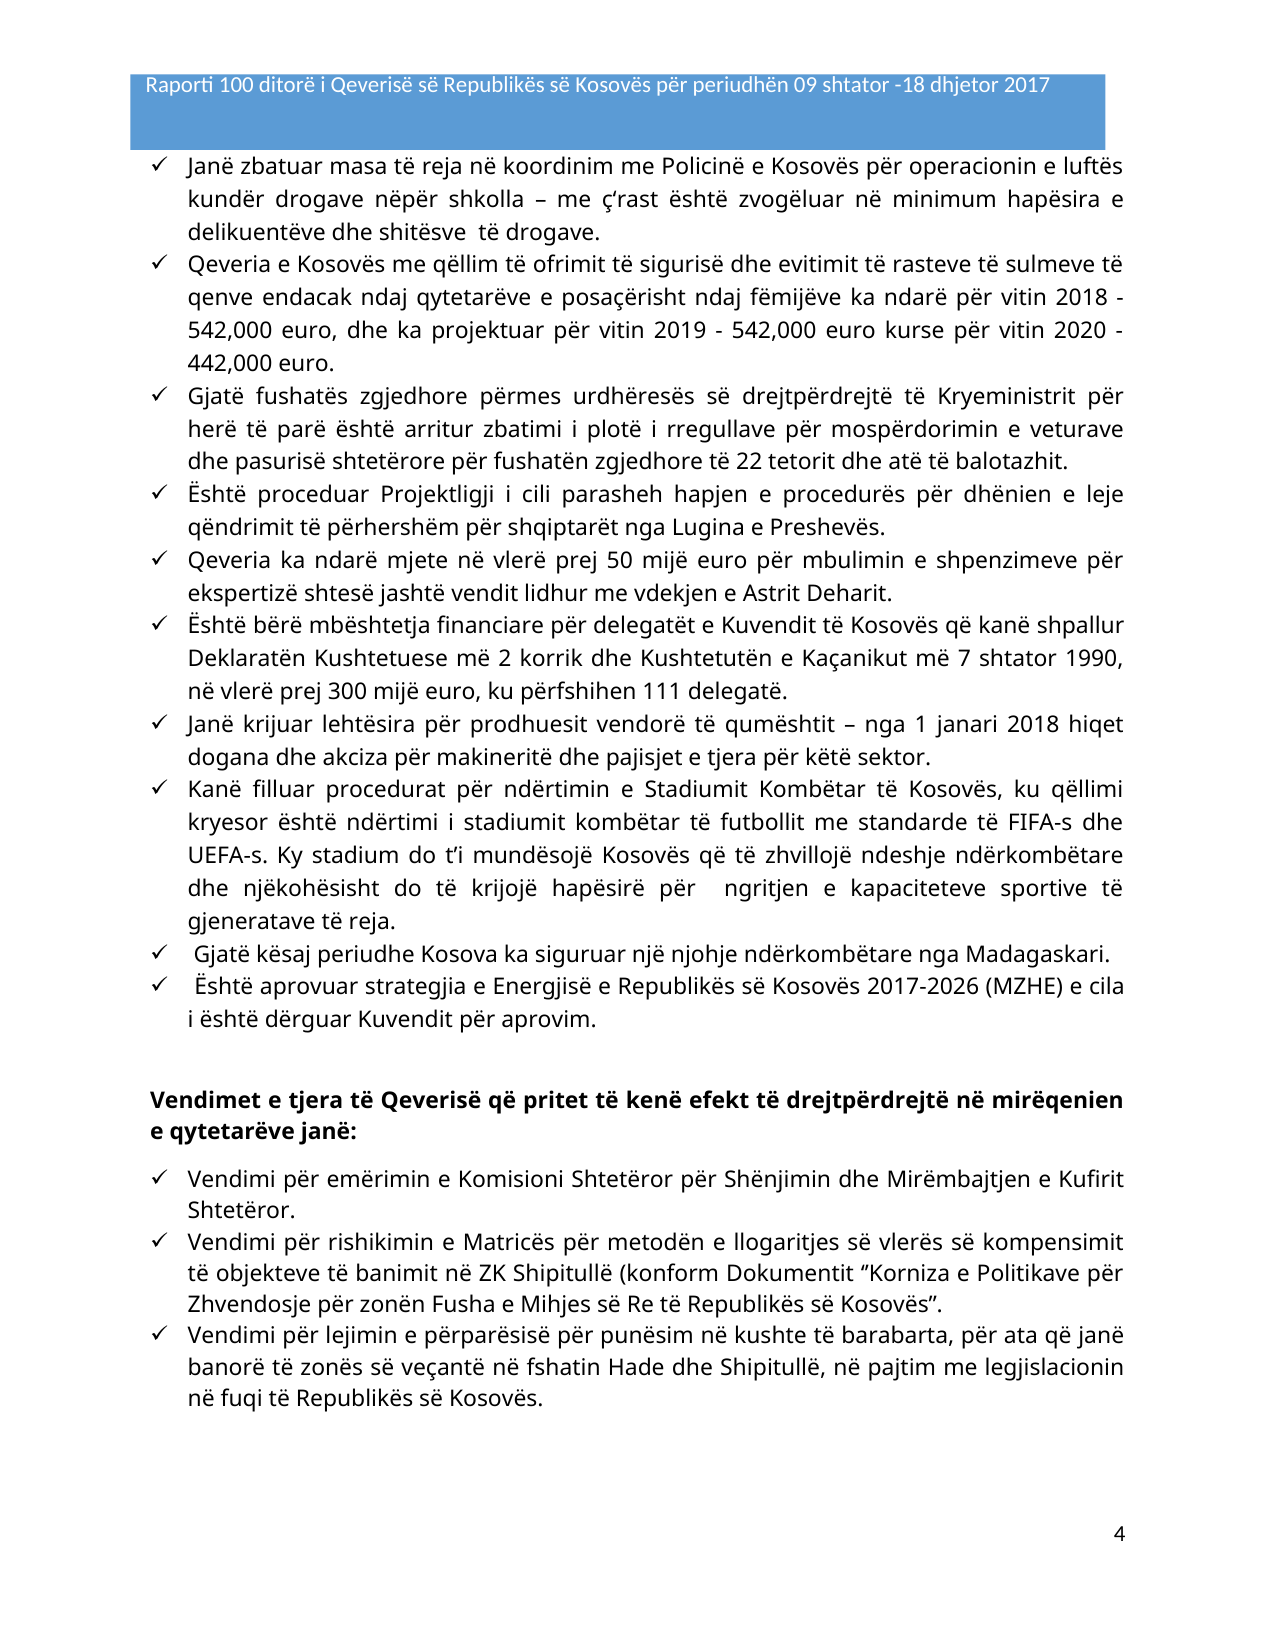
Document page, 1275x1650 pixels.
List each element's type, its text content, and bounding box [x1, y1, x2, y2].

list Janë zbatuar masa të reja në koordinim me Policinë e Kosovës për operacionin e luftës kundër drogave nëpër shkolla – me ç‘rast është zvogëluar në minimum hapësira e delikuentëve dhe shitësve të drogave. [150, 150, 1125, 247]
list Vendimi për rishikimin e Matricës për metodën e llogaritjes së vlerës së kompensimit të objekteve të banimit në ZK Shipitullë (konform Dokumentit ‘’Korniza e Politikave për Zhvendosje për zonën Fusha e Mihjes së Re të Republikës së Kosovës’’. [150, 1226, 1125, 1319]
list Është proceduar Projektligji i cili parasheh hapjen e procedurës për dhënien e leje qëndrimit të përhershëm për shqiptarët nga Lugina e Preshevës. [150, 478, 1125, 542]
list Vendimi për emërimin e Komisioni Shtetëror për Shënjimin dhe Mirëmbajtjen e Kufirit Shtetëror. [150, 1163, 1125, 1226]
list Gjatë kësaj periudhe Kosova ka siguruar një njohje ndërkombëtare nga Madagaskari. [150, 937, 1125, 969]
text Vendimet e tjera të Qeverisë që pritet të kenë efekt të drejtpërdrejtë në mirëqenien e qytetarëve janë: [150, 1084, 1125, 1146]
list Janë krijuar lehtësira për prodhuesit vendorë të qumështit – nga 1 janari 2018 hiqet dogana dhe akciza për makineritë dhe pajisjet e tjera për këtë sektor. [150, 708, 1125, 772]
list Gjatë fushatës zgjedhore përmes urdhëresës së drejtpërdrejtë të Kryeministrit për herë të parë është arritur zbatimi i plotë i rregullave për mospërdorimin e veturave dhe pasurisë shtetërore për fushatën zgjedhore të 22 tetorit dhe atë të balotazhit. [150, 380, 1125, 477]
list Është aprovuar strategjia e Energjisë e Republikës së Kosovës 2017-2026 (MZHE) e cila i është dërguar Kuvendit për aprovim. [150, 970, 1125, 1034]
list Qeveria ka ndarë mjete në vlerë prej 50 mijë euro për mbulimin e shpenzimeve për ekspertizë shtesë jashtë vendit lidhur me vdekjen e Astrit Deharit. [150, 544, 1125, 608]
list Qeveria e Kosovës me qëllim të ofrimit të sigurisë dhe evitimit të rasteve të sulmeve të qenve endacak ndaj qytetarëve e posaçërisht ndaj fëmijëve ka ndarë për vitin 2018 - 542,000 euro, dhe ka projektuar për vitin 2019 - 542,000 euro kurse për vitin 2020 - 442,000 euro. [150, 248, 1125, 378]
list Vendimi për lejimin e përparësisë për punësim në kushte të barabarta, për ata që janë banorë të zonës së veçantë në fshatin Hade dhe Shipitullë, në pajtim me legjislacionin në fuqi të Republikës së Kosovës. [150, 1319, 1125, 1413]
list Kanë filluar procedurat për ndërtimin e Stadiumit Kombëtar të Kosovës, ku qëllimi kryesor është ndërtimi i stadiumit kombëtar të futbollit me standarde të FIFA-s dhe UEFA-s. Ky stadium do t’i mundësojë Kosovës që të zhvillojë ndeshje ndërkombëtare dhe njëkohësisht do të krijojë hapësirë për ngritjen e kapaciteteve sportive të gjeneratave të reja. [150, 773, 1125, 936]
list Është bërë mbështetja financiare për delegatët e Kuvendit të Kosovës që kanë shpallur Deklaratën Kushtetuese më 2 korrik dhe Kushtetutën e Kaçanikut më 7 shtator 1990, në vlerë prej 300 mijë euro, ku përfshihen 111 delegatë. [150, 609, 1125, 706]
